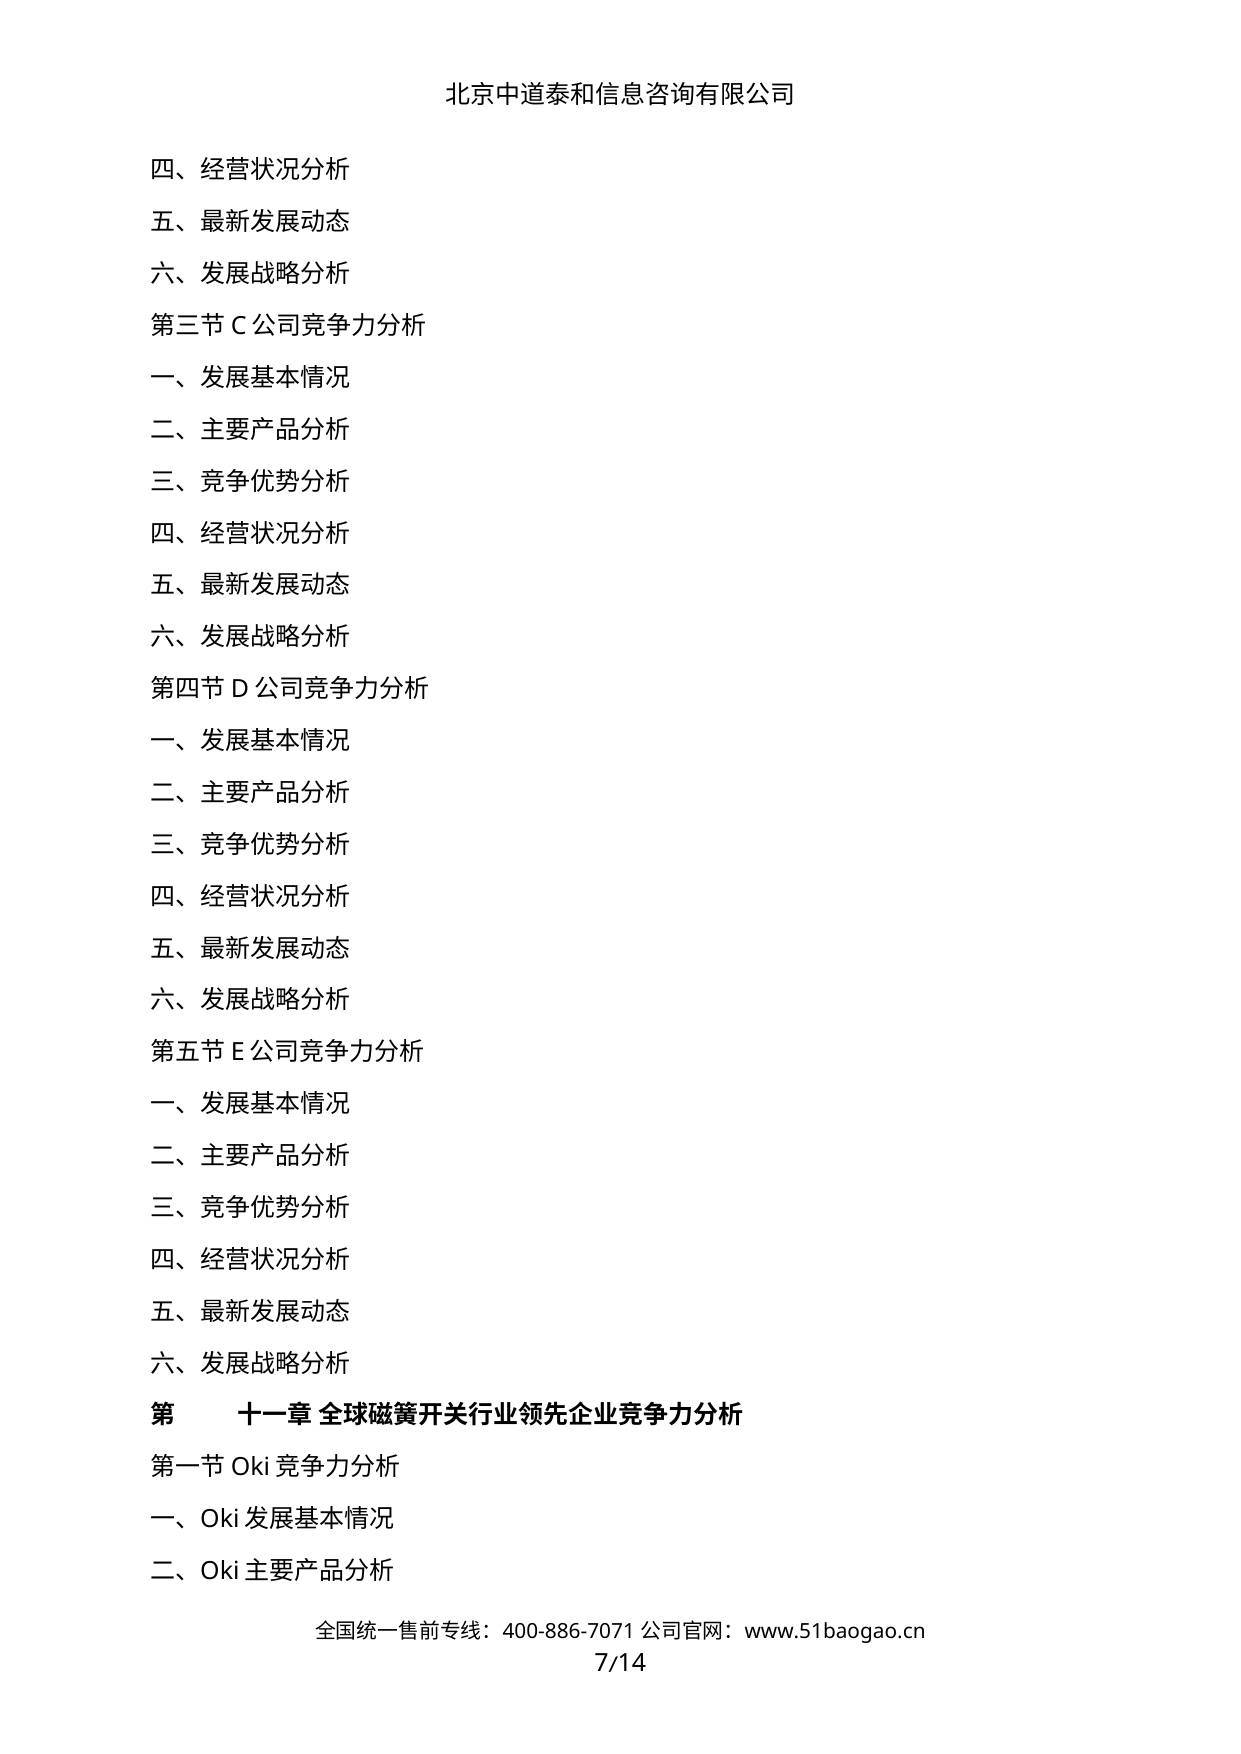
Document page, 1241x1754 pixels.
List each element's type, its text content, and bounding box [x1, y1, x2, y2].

text 五、最新发展动态 [150, 1291, 1090, 1327]
text 三、竞争优势分析 [150, 824, 1090, 861]
text 五、最新发展动态 [150, 202, 1090, 238]
text 一、发展基本情况 [150, 1084, 1090, 1120]
text 六、发展战略分析 [150, 617, 1090, 653]
text 五、最新发展动态 [150, 565, 1090, 601]
text 第 十一章 全球磁簧开关行业领先企业竞争力分析 [150, 1395, 1090, 1431]
text 一、Oki发展基本情况 [150, 1499, 1090, 1535]
text 三、竞争优势分析 [150, 1187, 1090, 1224]
text 第一节 Oki竞争力分析 [150, 1447, 1090, 1483]
text 第三节 C公司竞争力分析 [150, 306, 1090, 342]
text 四、经营状况分析 [150, 1239, 1090, 1276]
text 第五节 E公司竞争力分析 [150, 1032, 1090, 1068]
text 二、Oki主要产品分析 [150, 1551, 1090, 1587]
text 二、主要产品分析 [150, 409, 1090, 446]
text 二、主要产品分析 [150, 772, 1090, 809]
text 四、经营状况分析 [150, 513, 1090, 549]
text 一、发展基本情况 [150, 721, 1090, 757]
text 六、发展战略分析 [150, 254, 1090, 290]
text 第四节 D公司竞争力分析 [150, 669, 1090, 705]
text 五、最新发展动态 [150, 928, 1090, 964]
text 四、经营状况分析 [150, 876, 1090, 912]
text 六、发展战略分析 [150, 1343, 1090, 1379]
text 四、经营状况分析 [150, 150, 1090, 186]
text 六、发展战略分析 [150, 980, 1090, 1016]
text 一、发展基本情况 [150, 357, 1090, 394]
text 三、竞争优势分析 [150, 461, 1090, 497]
text 二、主要产品分析 [150, 1136, 1090, 1172]
